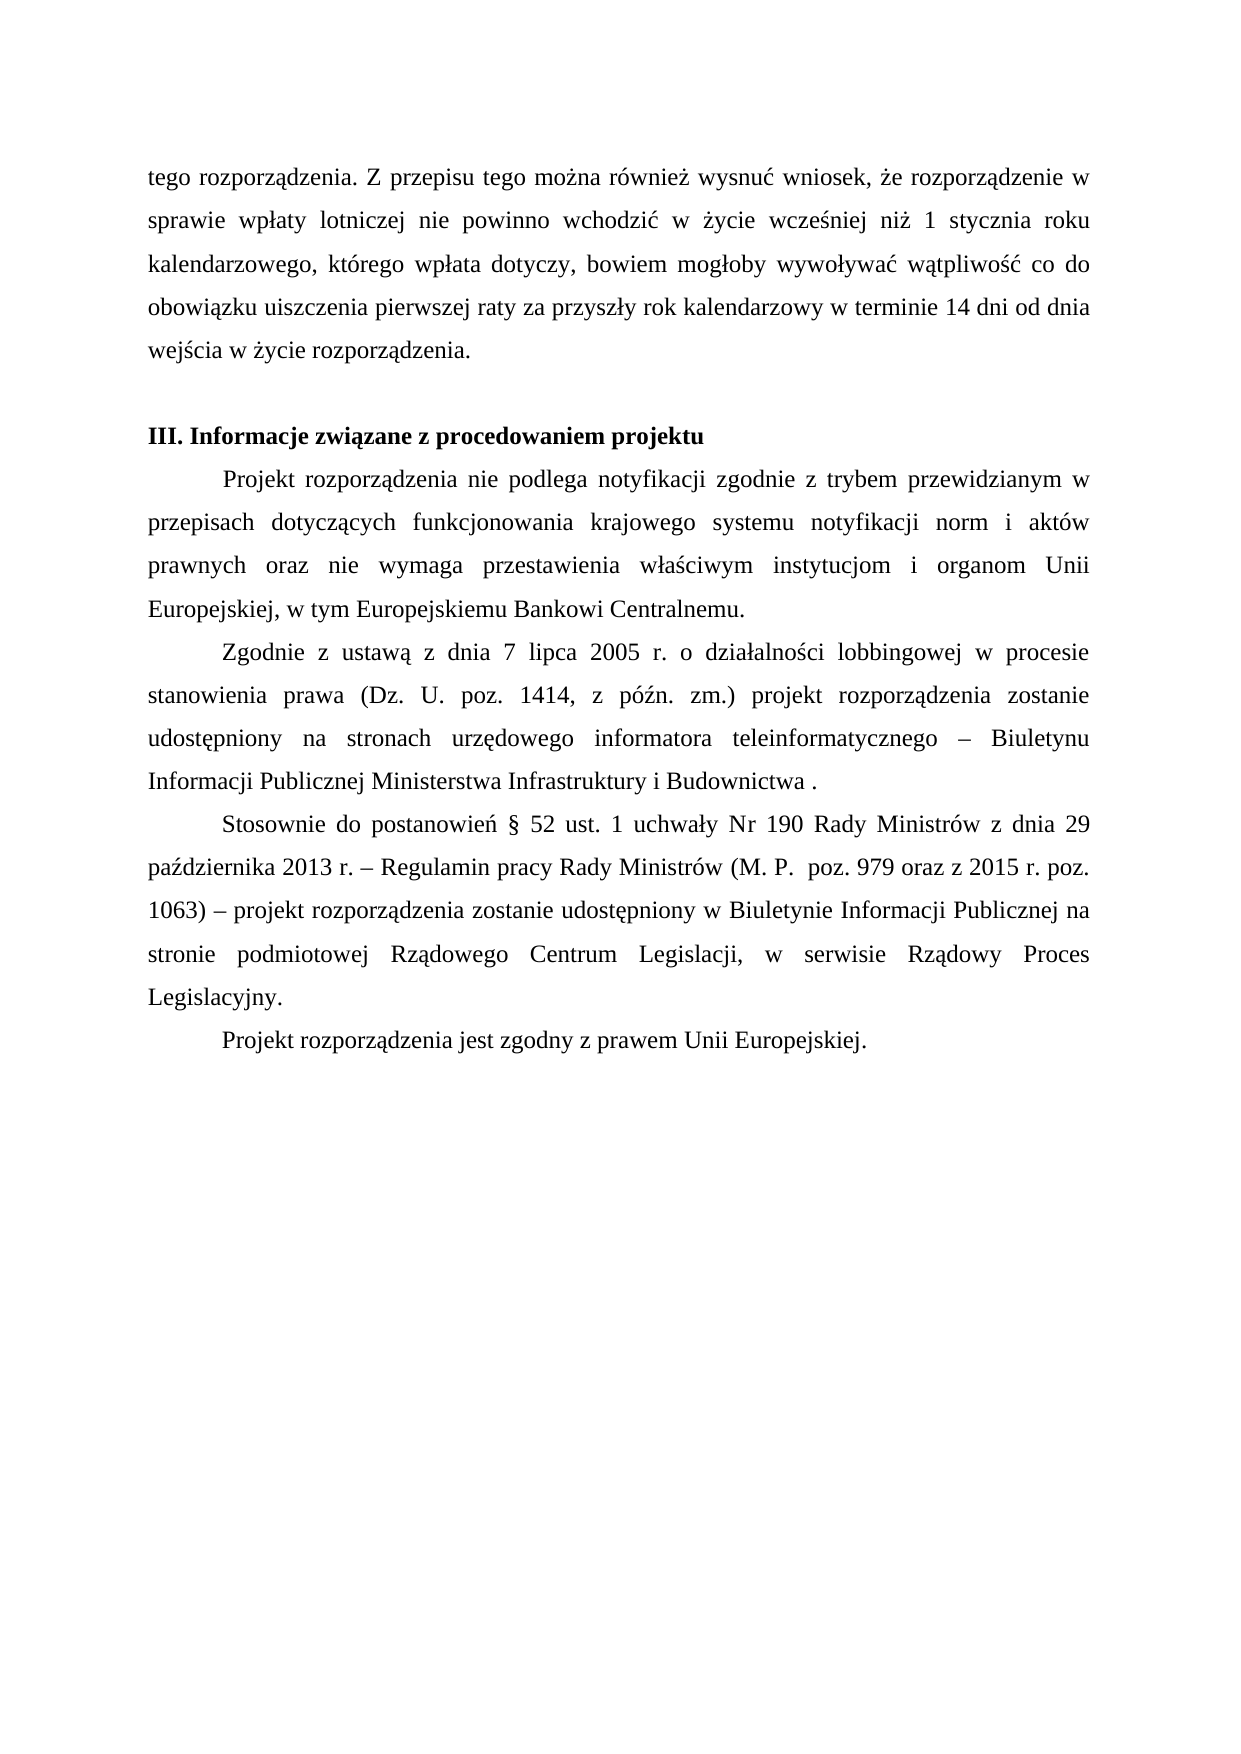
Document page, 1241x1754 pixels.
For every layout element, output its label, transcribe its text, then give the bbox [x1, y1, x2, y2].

text III. Informacje związane z procedowaniem projektu [148, 421, 1091, 450]
text Stosownie do postanowień § 52 ust. 1 uchwały Nr 190 Rady Ministrów z dnia 29 października 2013 r. – Regulamin pracy Rady Ministrów (M. P. poz. 979 oraz z 2015 r. poz. 1063) – projekt rozporządzenia zostanie udostępniony w Biuletynie Informacji Publicznej na stronie podmiotowej Rządowego Centrum Legislacji, w serwisie Rządowy Proces Legislacyjny. [148, 809, 1091, 1011]
text Projekt rozporządzenia jest zgodny z prawem Unii Europejskiej. [148, 1025, 1091, 1054]
text Projekt rozporządzenia nie podlega notyfikacji zgodnie z trybem przewidzianym w przepisach dotyczących funkcjonowania krajowego systemu notyfikacji norm i aktów prawnych oraz nie wymaga przestawienia właściwym instytucjom i organom Unii Europejskiej, w tym Europejskiemu Bankowi Centralnemu. [148, 464, 1091, 622]
text Zgodnie z ustawą z dnia 7 lipca 2005 r. o działalności lobbingowej w procesie stanowienia prawa (Dz. U. poz. 1414, z późn. zm.) projekt rozporządzenia zostanie udostępniony na stronach urzędowego informatora teleinformatycznego – Biuletynu Informacji Publicznej Ministerstwa Infrastruktury i Budownictwa . [148, 637, 1091, 795]
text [148, 162, 1091, 364]
